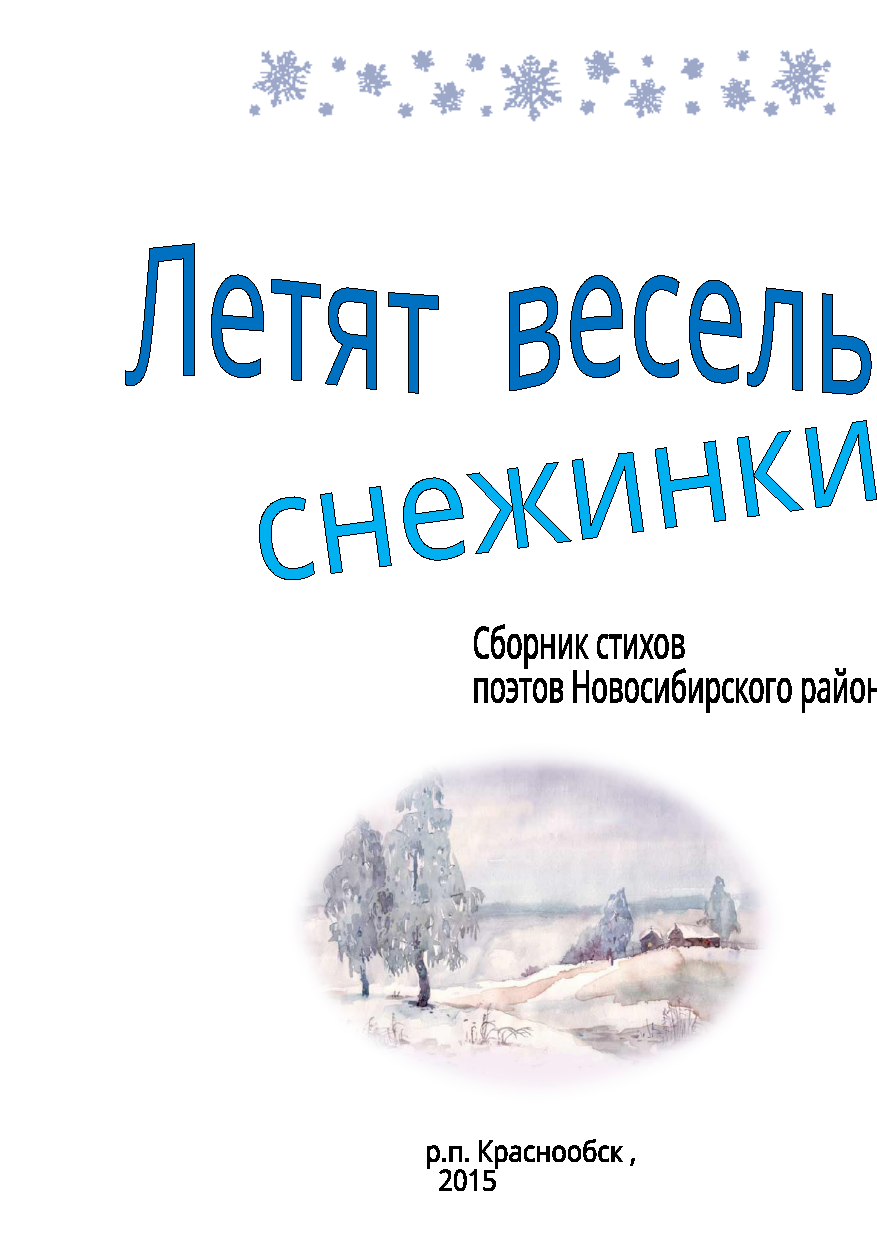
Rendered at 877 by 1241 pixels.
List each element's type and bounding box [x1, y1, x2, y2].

picture [314, 768, 758, 1077]
